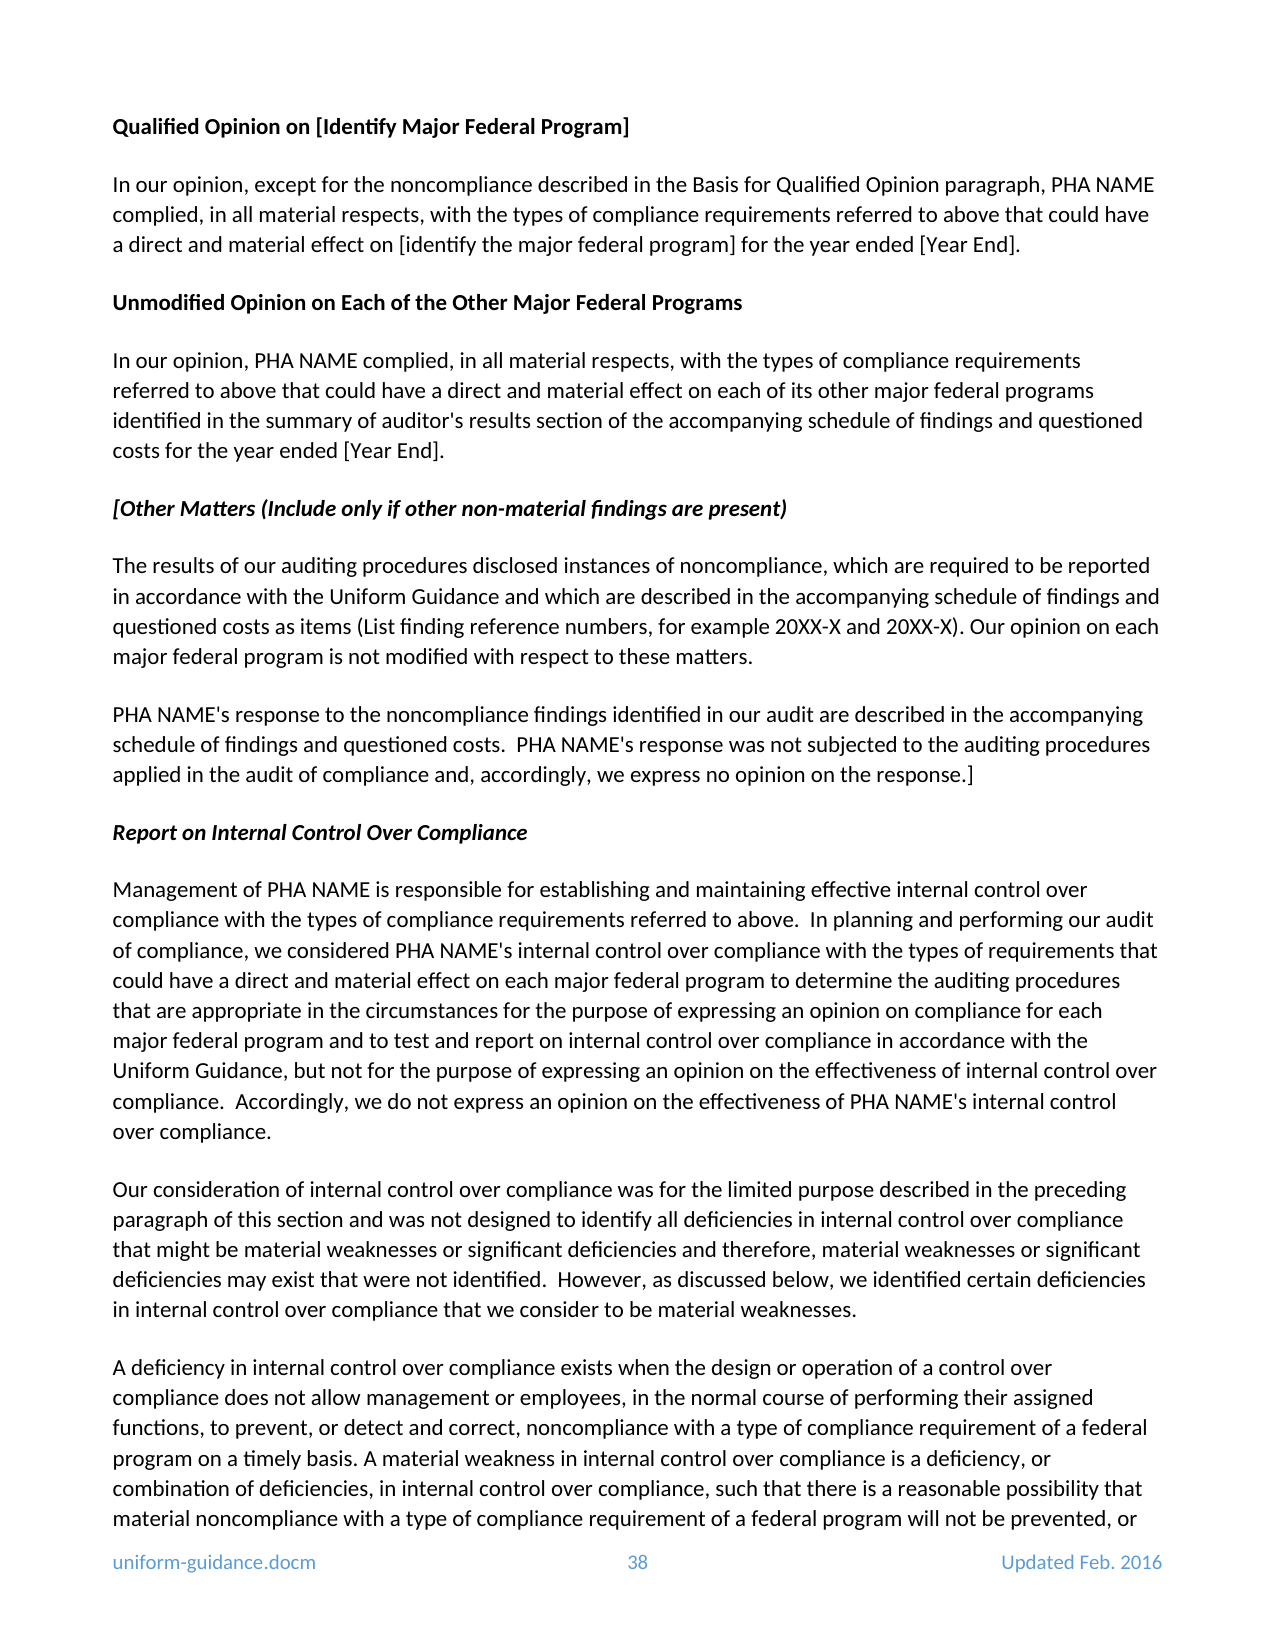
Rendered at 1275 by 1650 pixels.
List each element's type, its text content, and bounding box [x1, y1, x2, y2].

text Report on Internal Control Over Compliance [112, 818, 1162, 846]
text PHA NAME's response to the noncompliance findings identified in our audit are described in the accompanying schedule of findings and questioned costs. PHA NAME's response was not subjected to the auditing procedures applied in the audit of compliance and, accordingly, we express no opinion on the response.] [112, 700, 1162, 788]
text [Other Matters (Include only if other non-material findings are present) [112, 494, 1162, 522]
text Our consideration of internal control over compliance was for the limited purpose described in the preceding paragraph of this section and was not designed to identify all deficiencies in internal control over compliance that might be material weaknesses or significant deficiencies and therefore, material weaknesses or significant deficiencies may exist that were not identified. However, as discussed below, we identified certain deficiencies in internal control over compliance that we consider to be material weaknesses. [112, 1175, 1162, 1323]
text In our opinion, except for the noncompliance described in the Basis for Qualified Opinion paragraph, PHA NAME complied, in all material respects, with the types of compliance requirements referred to above that could have a direct and material effect on [identify the major federal program] for the year ended [Year End]. [112, 170, 1162, 258]
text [112, 1353, 1162, 1532]
text Management of PHA NAME is responsible for establishing and maintaining effective internal control over compliance with the types of compliance requirements referred to above. In planning and performing our audit of compliance, we considered PHA NAME's internal control over compliance with the types of requirements that could have a direct and material effect on each major federal program to determine the auditing procedures that are appropriate in the circumstances for the purpose of expressing an opinion on compliance for each major federal program and to test and report on internal control over compliance in accordance with the Uniform Guidance, but not for the purpose of expressing an opinion on the effectiveness of internal control over compliance. Accordingly, we do not express an opinion on the effectiveness of PHA NAME's internal control over compliance. [112, 875, 1162, 1145]
text Qualified Opinion on [Identify Major Federal Program] [112, 112, 1162, 141]
text The results of our auditing procedures disclosed instances of noncompliance, which are required to be reported in accordance with the Uniform Guidance and which are described in the accompanying schedule of findings and questioned costs as items (List finding reference numbers, for example 20XX-X and 20XX-X). Our opinion on each major federal program is not modified with respect to these matters. [112, 552, 1162, 670]
text In our opinion, PHA NAME complied, in all material respects, with the types of compliance requirements referred to above that could have a direct and material effect on each of its other major federal programs identified in the summary of auditor's results section of the accompanying schedule of findings and questioned costs for the year ended [Year End]. [112, 346, 1162, 464]
text Unmodified Opinion on Each of the Other Major Federal Programs [112, 288, 1162, 316]
